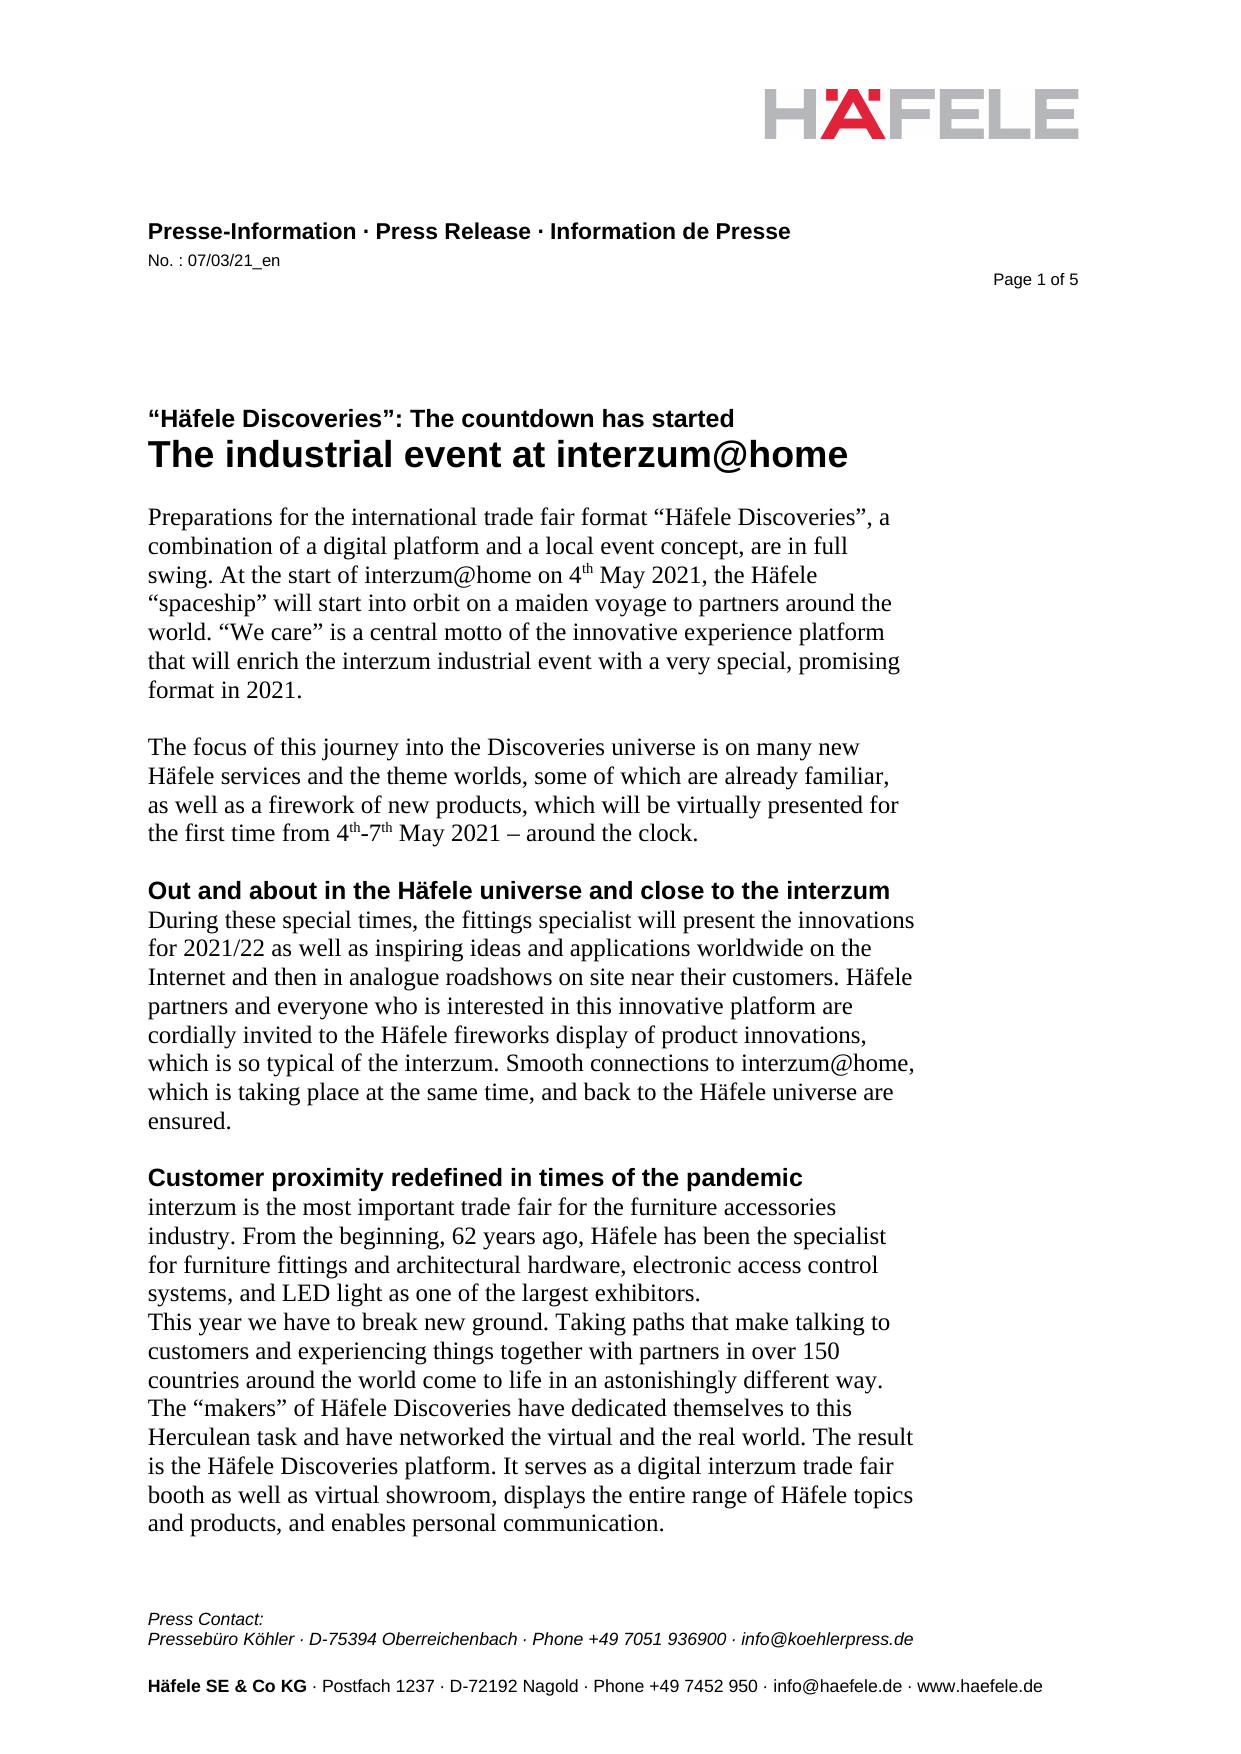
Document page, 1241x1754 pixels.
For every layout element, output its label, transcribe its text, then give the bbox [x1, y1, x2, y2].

text Out and about in the Häfele universe and close to the interzum [148, 876, 916, 905]
text This year we have to break new ground. Taking paths that make talking to customers and experiencing things together with partners in over 150 countries around the world come to life in an astonishingly different way. [148, 1307, 916, 1393]
picture [764, 89, 1079, 139]
text During these special times, the fittings specialist will present the innovations for 2021/22 as well as inspiring ideas and applications worldwide on the Internet and then in analogue roadshows on site near their customers. Häfele partners and everyone who is interested in this innovative platform are cordially invited to the Häfele fireworks display of product innovations, which is so typical of the interzum. Smooth connections to interzum@home, which is taking place at the same time, and back to the Häfele universe are ensured. [148, 905, 916, 1135]
text interzum is the most important trade fair for the furniture accessories industry. From the beginning, 62 years ago, Häfele has been the specialist for furniture fittings and architectural hardware, electronic access control systems, and LED light as one of the largest exhibitors. [148, 1192, 916, 1307]
text Customer proximity redefined in times of the pandemic [148, 1163, 916, 1192]
text Preparations for the international trade fair format “Häfele Discoveries”, a combination of a digital platform and a local event concept, are in full swing. At the start of interzum@home on 4th May 2021, the Häfele “spaceship” will start into orbit on a maiden voyage to partners around the world. “We care” is a central motto of the innovative experience platform that will enrich the interzum industrial event with a very special, promising format in 2021. [148, 502, 916, 703]
text “Häfele Discoveries”: The countdown has started [148, 404, 901, 433]
text The “makers” of Häfele Discoveries have dedicated themselves to this Herculean task and have networked the virtual and the real world. The result is the Häfele Discoveries platform. It serves as a digital interzum trade fair booth as well as virtual showroom, displays the entire range of Häfele topics and products, and enables personal communication. [148, 1393, 916, 1537]
text The focus of this journey into the Discoveries universe is on many new Häfele services and the theme worlds, some of which are already familiar, as well as a firework of new products, which will be virtually presented for the first time from 4th-7th May 2021 – around the clock. [148, 732, 916, 847]
text The industrial event at interzum@home [148, 433, 945, 476]
